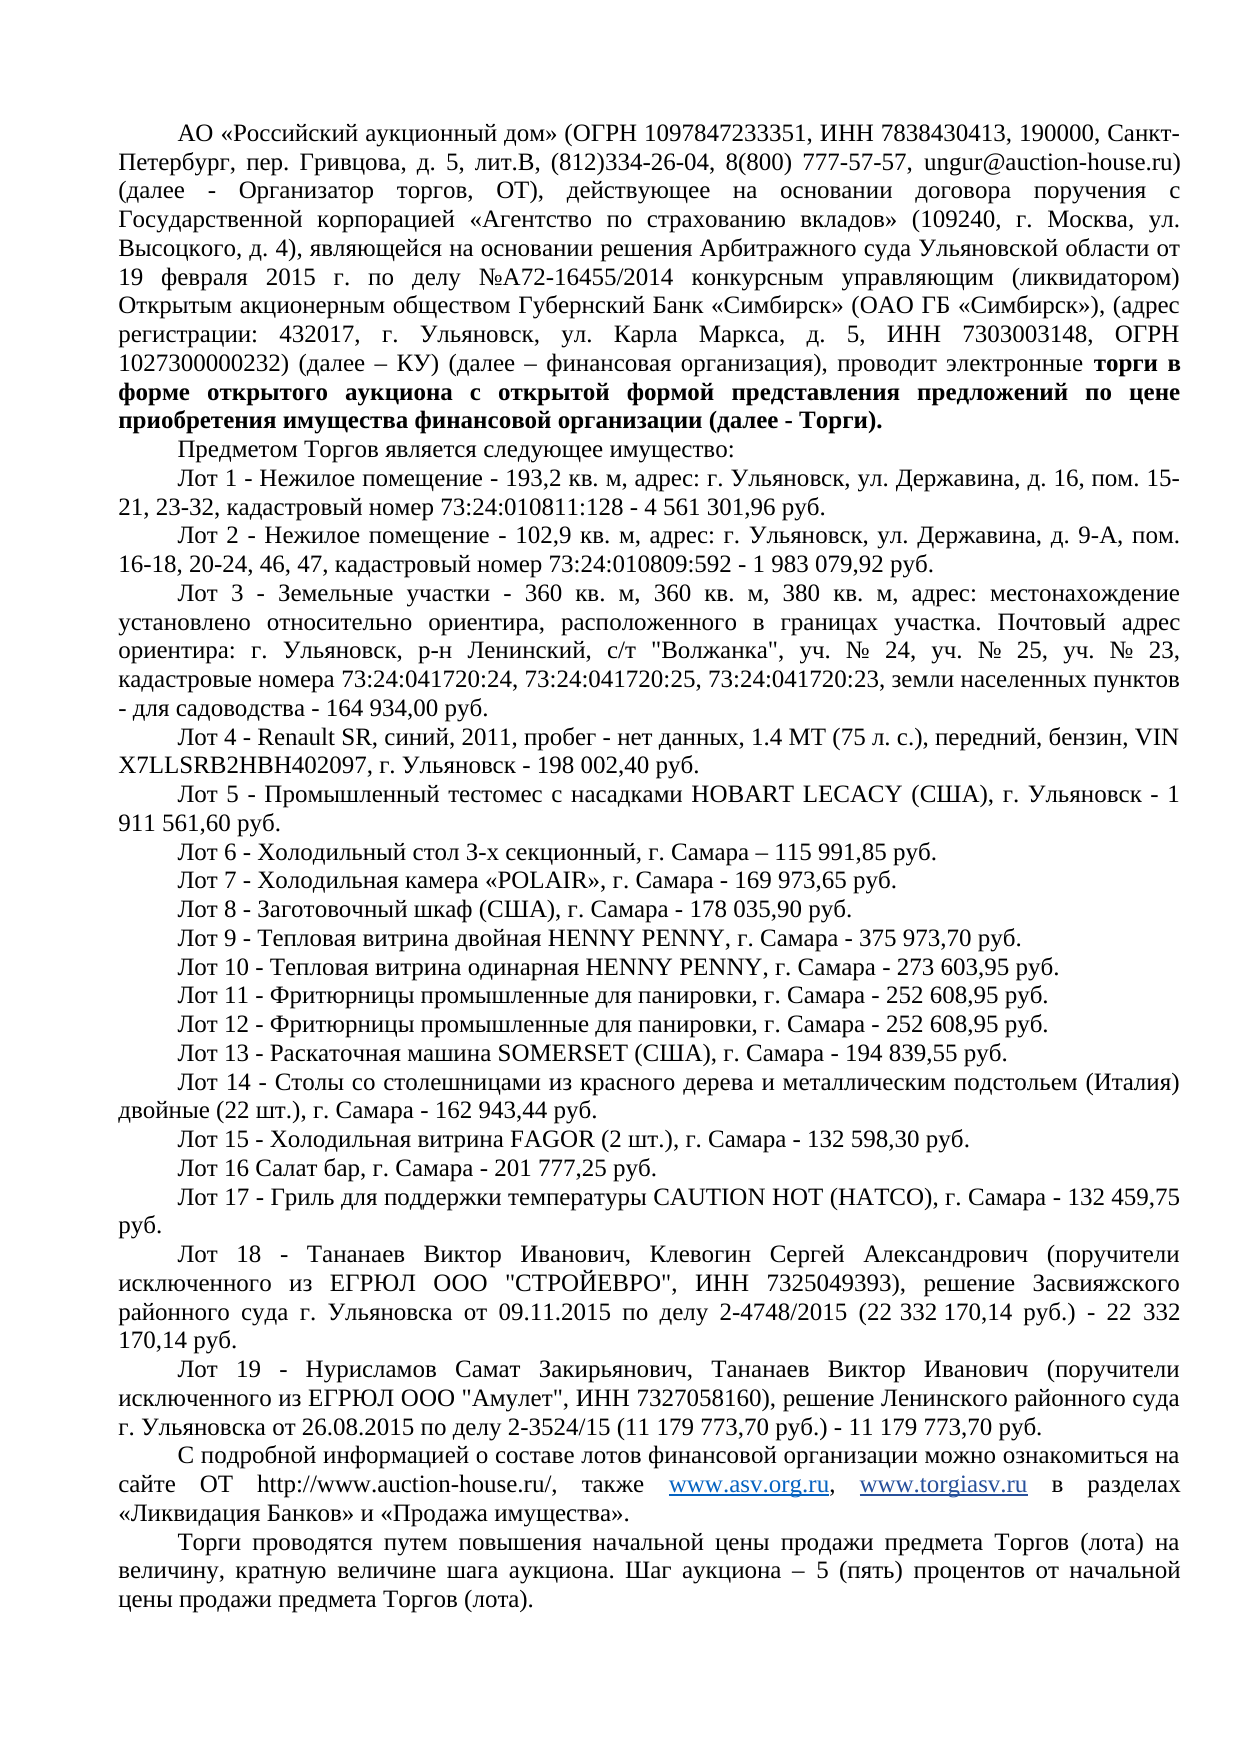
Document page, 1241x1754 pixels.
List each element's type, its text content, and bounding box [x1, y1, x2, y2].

text Лот 11 - Фритюрницы промышленные для панировки, г. Самара - 252 608,95 руб. [118, 981, 1181, 1009]
text С подробной информацией о составе лотов финансовой организации можно ознакомиться на сайте ОТ http://www.auction-house.ru/, также www.asv.org.ru, www.torgiasv.ru в разделах «Ликвидация Банков» и «Продажа имущества». [118, 1441, 1181, 1527]
text Лот 9 - Тепловая витрина двойная HENNY PENNY, г. Самара - 375 973,70 руб. [118, 923, 1181, 952]
text Лот 7 - Холодильная камера «POLAIR», г. Самара - 169 973,65 руб. [118, 866, 1181, 894]
text Предметом Торгов является следующее имущество: [118, 434, 1181, 463]
text Лот 19 - Нурисламов Самат Закирьянович, Тананаев Виктор Иванович (поручители исключенного из ЕГРЮЛ ООО "Амулет", ИНН 7327058160), решение Ленинского районного суда г. Ульяновска от 26.08.2015 по делу 2-3524/15 (11 179 773,70 руб.) - 11 179 773,70 руб. [118, 1354, 1181, 1441]
text Лот 6 - Холодильный стол З-х секционный, г. Самара – 115 991,85 руб. [118, 837, 1181, 866]
text Лот 5 - Промышленный тестомес с насадками HOBART LECACY (США), г. Ульяновск - 1 911 561,60 руб. [118, 779, 1181, 837]
text Лот 1 - Нежилое помещение - 193,2 кв. м, адрес: г. Ульяновск, ул. Державина, д. 16, пом. 15-21, 23-32, кадастровый номер 73:24:010811:128 - 4 561 301,96 руб. [118, 463, 1181, 521]
text Лот 12 - Фритюрницы промышленные для панировки, г. Самара - 252 608,95 руб. [118, 1009, 1181, 1038]
text Лот 8 - Заготовочный шкаф (США), г. Самара - 178 035,90 руб. [118, 894, 1181, 923]
text Лот 14 - Столы со столешницами из красного дерева и металлическим подстольем (Италия) двойные (22 шт.), г. Самара - 162 943,44 руб. [118, 1067, 1181, 1124]
text Лот 4 - Renault SR, синий, 2011, пробег - нет данных, 1.4 МТ (75 л. с.), передний, бензин, VIN X7LLSRB2HBH402097, г. Ульяновск - 198 002,40 руб. [118, 722, 1181, 779]
text Лот 3 - Земельные участки - 360 кв. м, 360 кв. м, 380 кв. м, адрес: местонахождение установлено относительно ориентира, расположенного в границах участка. Почтовый адрес ориентира: г. Ульяновск, р-н Ленинский, с/т "Волжанка", уч. № 24, уч. № 25, уч. № 23, кадастровые номера 73:24:041720:24, 73:24:041720:25, 73:24:041720:23, земли населенных пунктов - для садоводства - 164 934,00 руб. [118, 578, 1181, 722]
text Лот 15 - Холодильная витрина FAGOR (2 шт.), г. Самара - 132 598,30 руб. [118, 1124, 1181, 1153]
text Торги проводятся путем повышения начальной цены продажи предмета Торгов (лота) на величину, кратную величине шага аукциона. Шаг аукциона – 5 (пять) процентов от начальной цены продажи предмета Торгов (лота). [118, 1527, 1181, 1613]
text Лот 10 - Тепловая витрина одинарная HENNY PENNY, г. Самара - 273 603,95 руб. [118, 952, 1181, 981]
text Лот 13 - Раскаточная машина SOMERSET (США), г. Самара - 194 839,55 руб. [118, 1038, 1181, 1067]
text Лот 16 Салат бар, г. Самара - 201 777,25 руб. [118, 1153, 1181, 1182]
text Лот 2 - Нежилое помещение - 102,9 кв. м, адрес: г. Ульяновск, ул. Державина, д. 9-А, пом. 16-18, 20-24, 46, 47, кадастровый номер 73:24:010809:592 - 1 983 079,92 руб. [118, 521, 1181, 578]
text АО «Российский аукционный дом» (ОГРН 1097847233351, ИНН 7838430413, 190000, Санкт-Петербург, пер. Гривцова, д. 5, лит.В, (812)334-26-04, 8(800) 777-57-57, ungur@auction-house.ru) (далее - Организатор торгов, ОТ), действующее на основании договора поручения с Государственной корпорацией «Агентство по страхованию вкладов» (109240, г. Москва, ул. Высоцкого, д. 4), являющейся на основании решения Арбитражного суда Ульяновской области от 19 февраля 2015 г. по делу №А72-16455/2014 конкурсным управляющим (ликвидатором) Открытым акционерным обществом Губернский Банк «Симбирск» (ОАО ГБ «Симбирск»), (адрес регистрации: 432017, г. Ульяновск, ул. Карла Маркса, д. 5, ИНН 7303003148, ОГРН 1027300000232) (далее – КУ) (далее – финансовая организация), проводит электронные торги в форме открытого аукциона с открытой формой представления предложений по цене приобретения имущества финансовой организации (далее - Торги). [118, 118, 1181, 434]
text Лот 17 - Гриль для поддержки температуры CAUTION HOT (HATCO), г. Самара - 132 459,75 руб. [118, 1182, 1181, 1239]
text Лот 18 - Тананаев Виктор Иванович, Клевогин Сергей Александрович (поручители исключенного из ЕГРЮЛ ООО "СТРОЙЕВРО", ИНН 7325049393), решение Засвияжского районного суда г. Ульяновска от 09.11.2015 по делу 2-4748/2015 (22 332 170,14 руб.) - 22 332 170,14 руб. [118, 1239, 1181, 1354]
